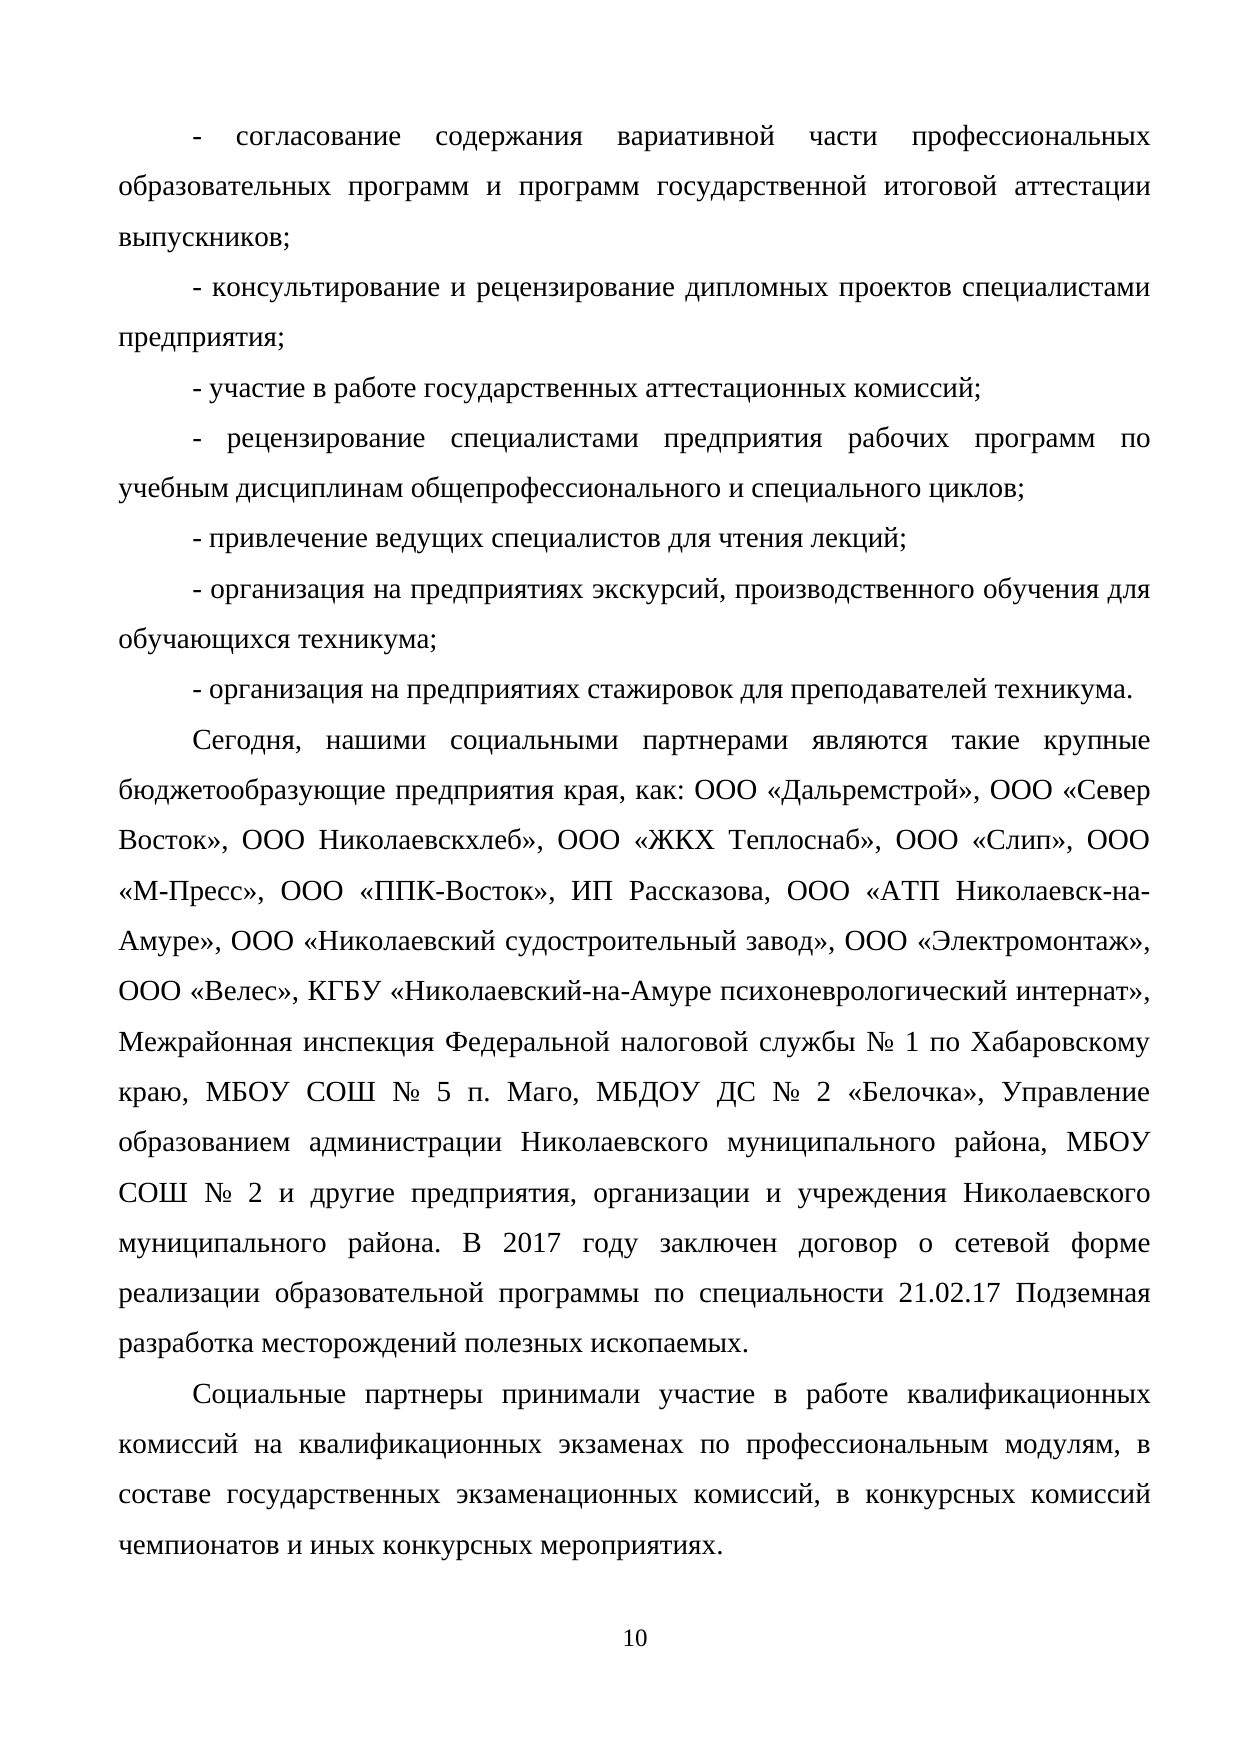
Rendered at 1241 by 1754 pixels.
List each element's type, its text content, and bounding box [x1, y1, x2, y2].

text - привлечение ведущих специалистов для чтения лекций; [118, 521, 1152, 554]
text Социальные партнеры принимали участие в работе квалификационных комиссий на квалификационных экзаменах по профессиональным модулям, в составе государственных экзаменационных комиссий, в конкурсных комиссий чемпионатов и иных конкурсных мероприятиях. [118, 1376, 1152, 1560]
text - организация на предприятиях экскурсий, производственного обучения для обучающихся техникума; [118, 571, 1152, 655]
text - участие в работе государственных аттестационных комиссий; [118, 370, 1152, 403]
text - рецензирование специалистами предприятия рабочих программ по учебным дисциплинам общепрофессионального и специального циклов; [118, 420, 1152, 504]
text - консультирование и рецензирование дипломных проектов специалистами предприятия; [118, 269, 1152, 353]
text Сегодня, нашими социальными партнерами являются такие крупные бюджетообразующие предприятия края, как: ООО «Дальремстрой», ООО «Север Восток», ООО Николаевскхлеб», ООО «ЖКХ Теплоснаб», ООО «Слип», ООО «М-Пресс», ООО «ППК-Восток», ИП Рассказова, ООО «АТП Николаевск-на-Амуре», ООО «Николаевский судостроительный завод», ООО «Электромонтаж», ООО «Велес», КГБУ «Николаевский-на-Амуре психоневрологический интернат», Межрайонная инспекция Федеральной налоговой службы № 1 по Хабаровскому краю, МБОУ СОШ № 5 п. Маго, МБДОУ ДС № 2 «Белочка», Управление образованием администрации Николаевского муниципального района, МБОУ СОШ № 2 и другие предприятия, организации и учреждения Николаевского муниципального района. В 2017 году заключен договор о сетевой форме реализации образовательной программы по специальности 21.02.17 Подземная разработка месторождений полезных ископаемых. [118, 722, 1152, 1359]
text - согласование содержания вариативной части профессиональных образовательных программ и программ государственной итоговой аттестации выпускников; [118, 118, 1152, 252]
text - организация на предприятиях стажировок для преподавателей техникума. [118, 672, 1152, 705]
